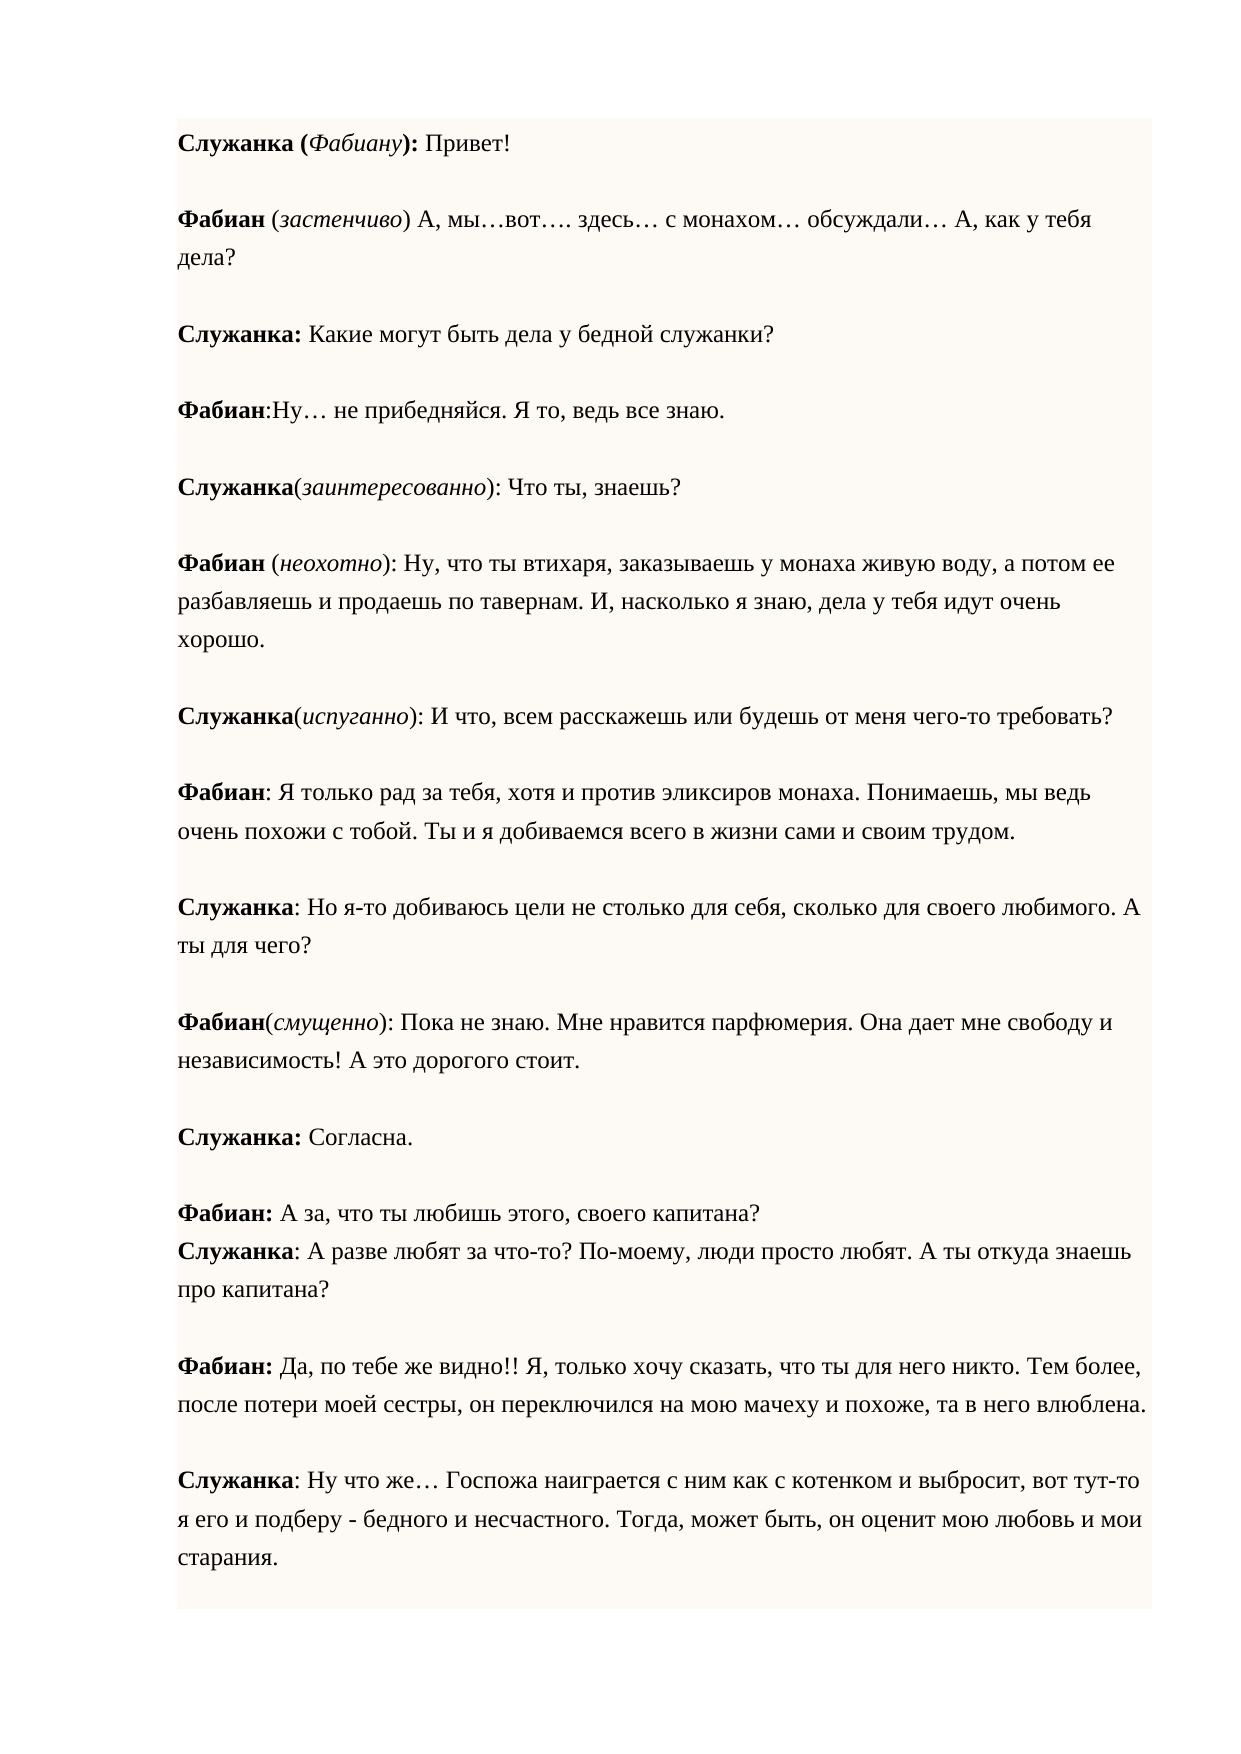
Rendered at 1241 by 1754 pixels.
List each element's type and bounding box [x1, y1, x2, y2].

text [177, 118, 1152, 1609]
